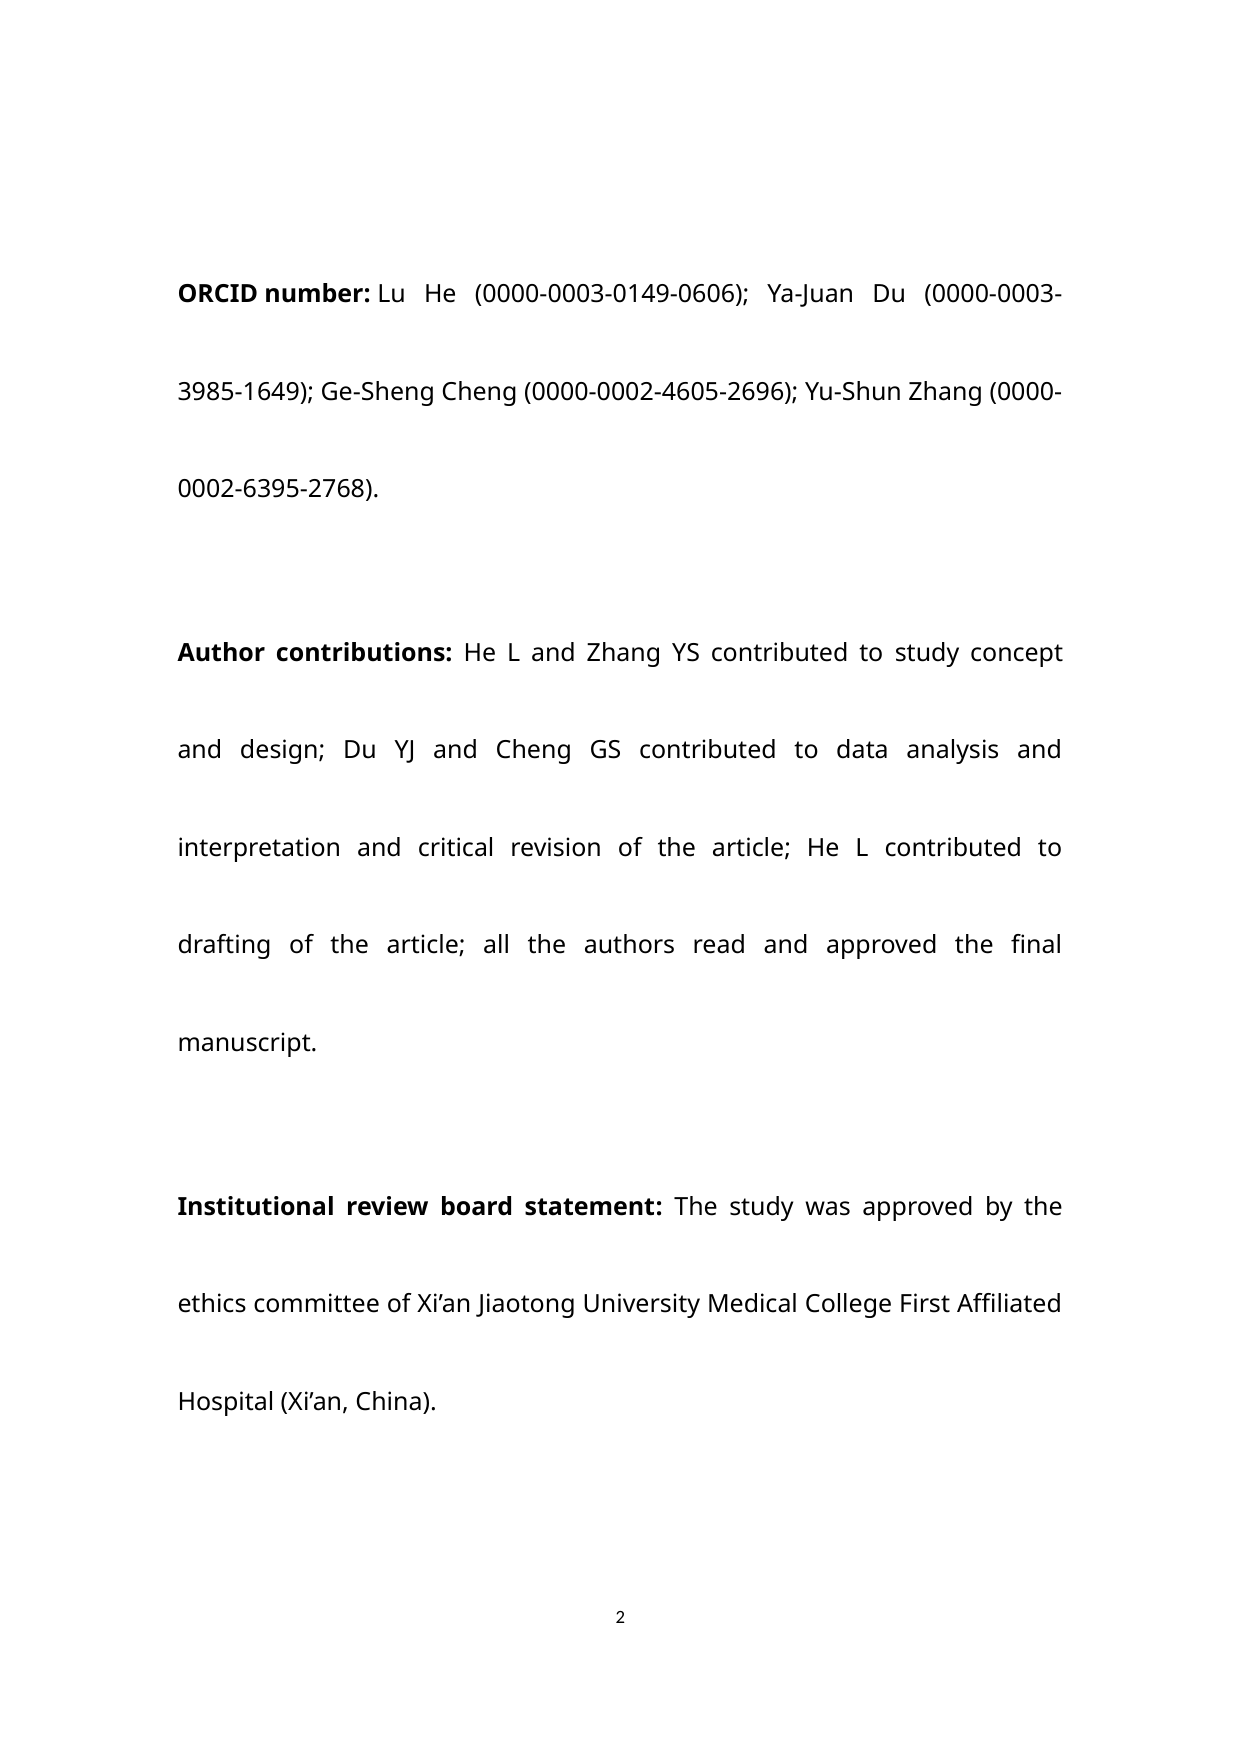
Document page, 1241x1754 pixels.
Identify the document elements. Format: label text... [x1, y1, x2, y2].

text Author contributions: He L and Zhang YS contributed to study concept and design; Du YJ and Cheng GS contributed to data analysis and interpretation and critical revision of the article; He L contributed to drafting of the article; all the authors read and approved the final manuscript. [177, 619, 1063, 1074]
text ORCID number: Lu He (0000-0003-0149-0606); Ya-Juan Du (0000-0003-3985-1649); Ge-Sheng Cheng (0000-0002-4605-2696); Yu-Shun Zhang (0000-0002-6395-2768). [177, 260, 1063, 520]
text Institutional review board statement: The study was approved by the ethics committee of Xi’an Jiaotong University Medical College First Affiliated Hospital (Xi’an, China). [177, 1173, 1063, 1433]
